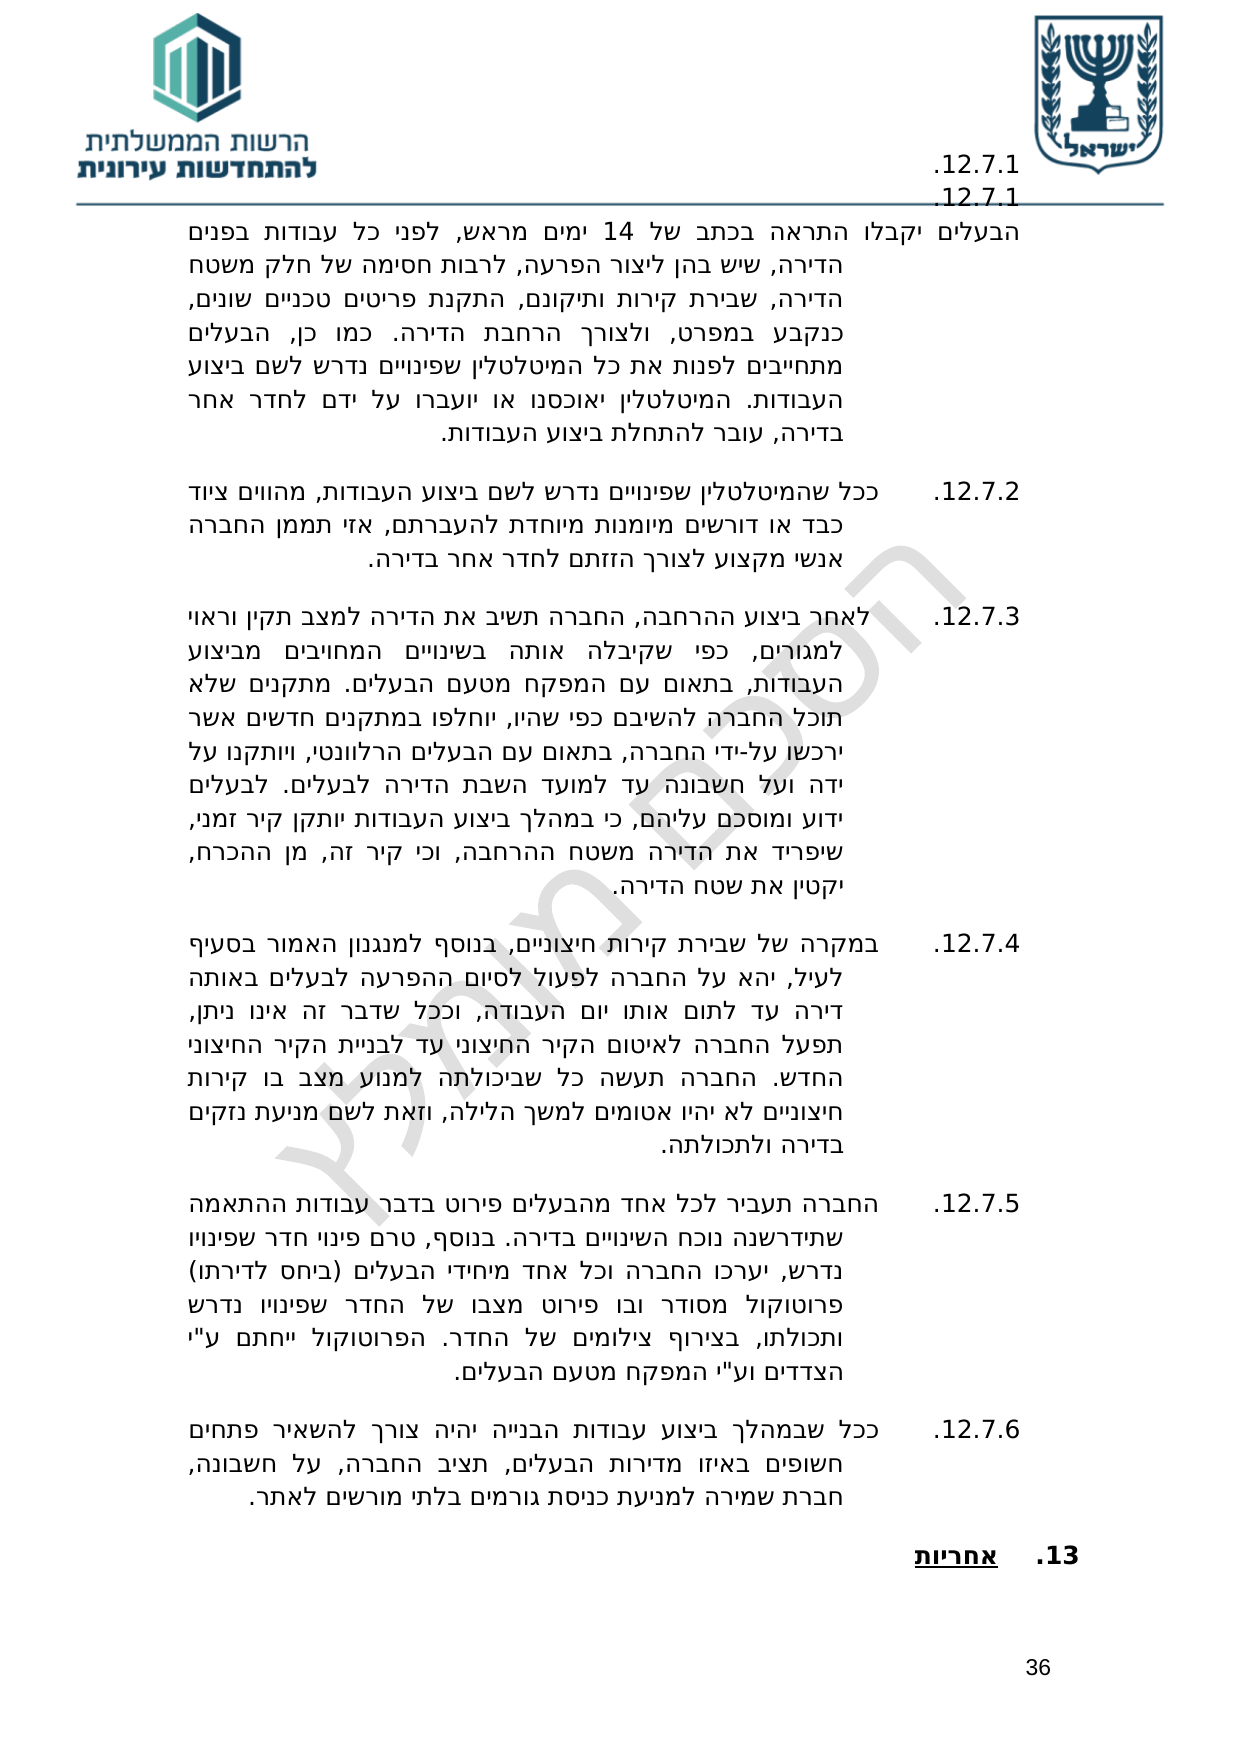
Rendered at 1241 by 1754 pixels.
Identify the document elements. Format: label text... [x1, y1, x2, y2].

list החברה תעביר לכל אחד מהבעלים פירוט בדבר עבודות ההתאמה שתידרשנה נוכח השינויים בדירה. בנוסף, טרם פינוי חדר שפינויו נדרש, יערכו החברה וכל אחד מיחידי הבעלים (ביחס לדירתו) פרוטוקול מסודר ובו פירוט מצבו של החדר שפינויו נדרש ותכולתו, בצירוף צילומים של החדר. הפרוטוקול ייחתם ע"י הצדדים וע"י המפקח מטעם הבעלים. [187, 1189, 933, 1386]
list הבעלים יקבלו התראה בכתב של 14 ימים מראש, לפני כל עבודות בפנים הדירה, שיש בהן ליצור הפרעה, לרבות חסימה של חלק משטח הדירה, שבירת קירות ותיקונם, התקנת פריטים טכניים שונים, כנקבע במפרט, ולצורך הרחבת הדירה. כמו כן, הבעלים מתחייבים לפנות את כל המיטלטלין שפינויים נדרש לשם ביצוע העבודות. המיטלטלין יאוכסנו או יועברו על ידם לחדר אחר בדירה, עובר להתחלת ביצוע העבודות. [187, 150, 933, 447]
list ככל שבמהלך ביצוע עבודות הבנייה יהיה צורך להשאיר פתחים חשופים באיזו מדירות הבעלים, תציב החברה, על חשבונה, חברת שמירה למניעת כניסת גורמים בלתי מורשים לאתר. [187, 1415, 933, 1512]
list לאחר ביצוע ההרחבה, החברה תשיב את הדירה למצב תקין וראוי למגורים, כפי שקיבלה אותה בשינויים המחויבים מביצוע העבודות, בתאום עם המפקח מטעם הבעלים. מתקנים שלא תוכל החברה להשיבם כפי שהיו, יוחלפו במתקנים חדשים אשר ירכשו על-ידי החברה, בתאום עם הבעלים הרלוונטי, ויותקנו על ידה ועל חשבונה עד למועד השבת הדירה לבעלים. לבעלים ידוע ומוסכם עליהם, כי במהלך ביצוע העבודות יותקן קיר זמני, שיפריד את הדירה משטח ההרחבה, וכי קיר זה, מן ההכרח, יקטין את שטח הדירה. [187, 602, 933, 900]
list ככל שהמיטלטלין שפינויים נדרש לשם ביצוע העבודות, מהווים ציוד כבד או דורשים מיומנות מיוחדת להעברתם, אזי תממן החברה אנשי מקצוע לצורך הזזתם לחדר אחר בדירה. [187, 477, 933, 573]
list אחריות [187, 1541, 1035, 1570]
list במקרה של שבירת קירות חיצוניים, בנוסף למנגנון האמור בסעיף לעיל, יהא על החברה לפעול לסיום ההפרעה לבעלים באותה דירה עד לתום אותו יום העבודה, וככל שדבר זה אינו ניתן, תפעל החברה לאיטום הקיר החיצוני עד לבניית הקיר החיצוני החדש. החברה תעשה כל שביכולתה למנוע מצב בו קירות חיצוניים לא יהיו אטומים למשך הלילה, וזאת לשם מניעת נזקים בדירה ולתכולתה. [187, 929, 933, 1160]
picture [0, 13, 1241, 217]
